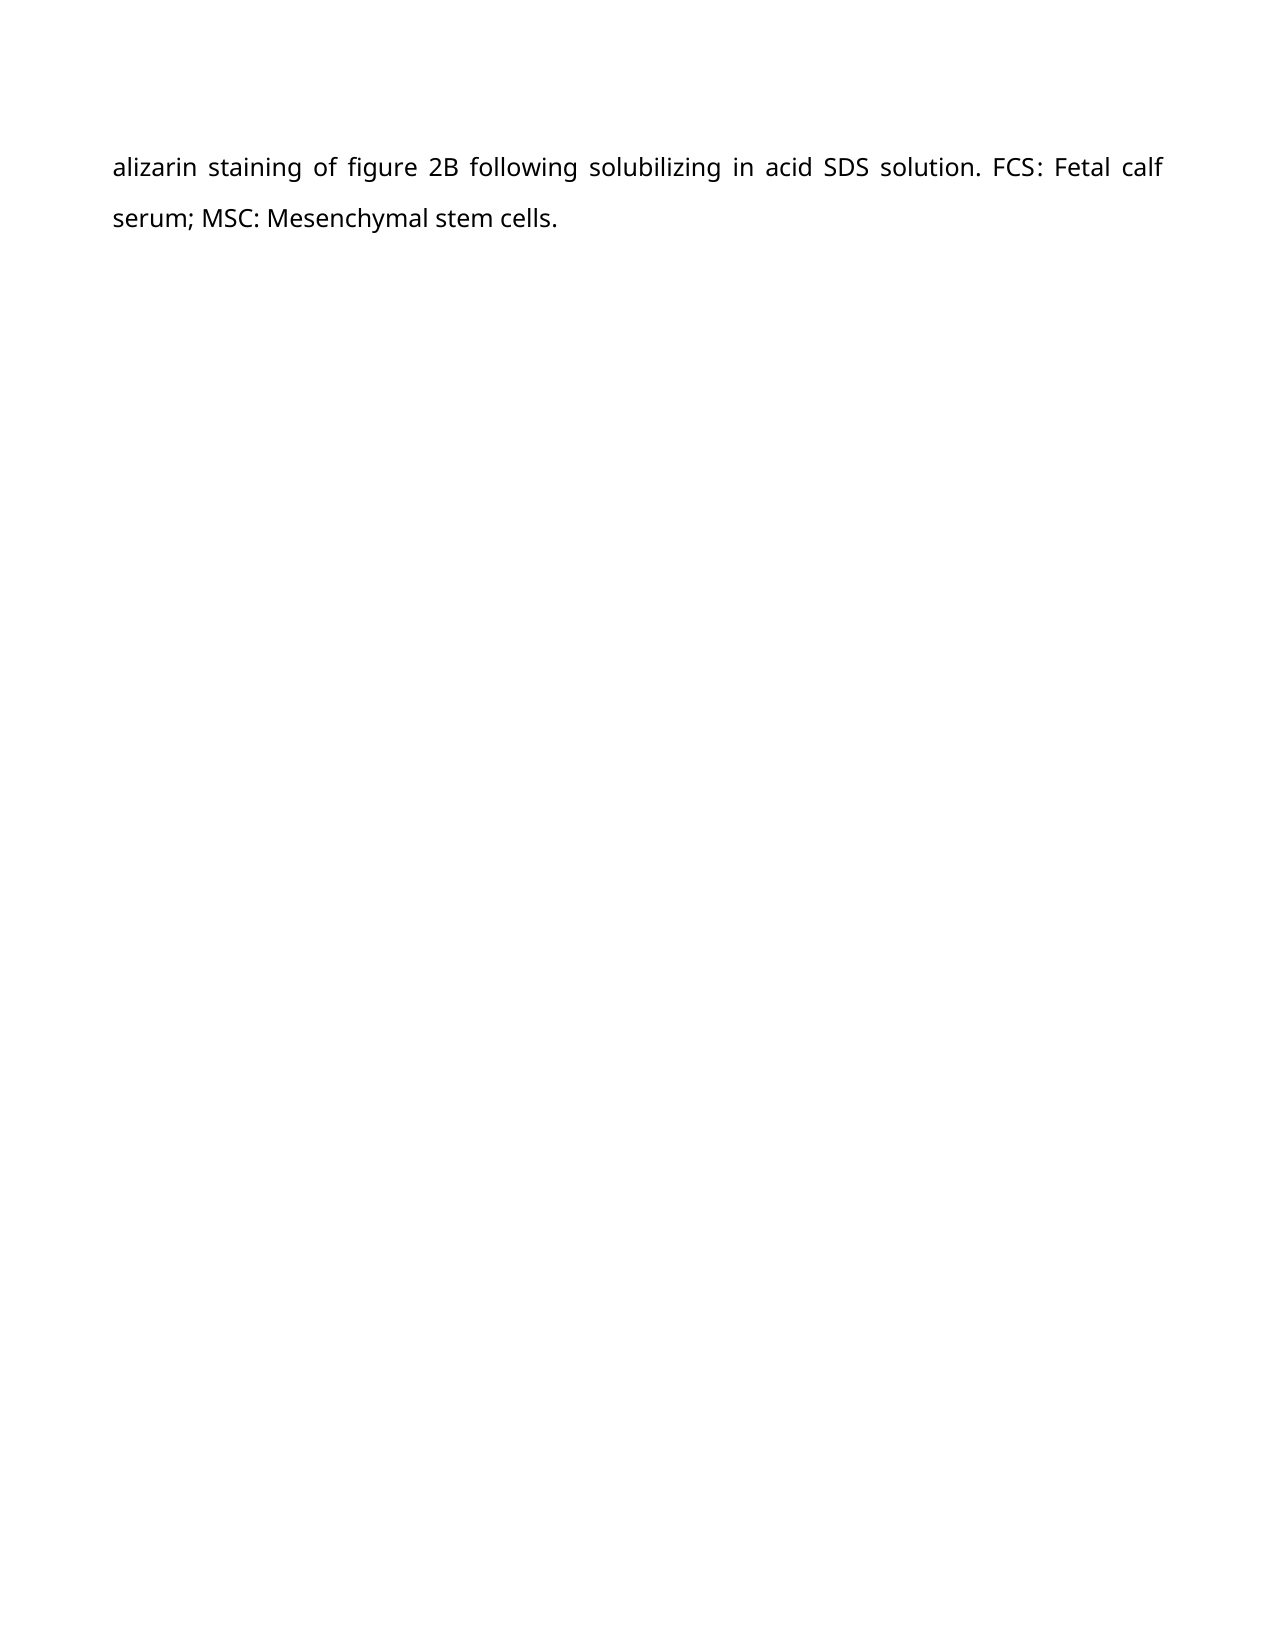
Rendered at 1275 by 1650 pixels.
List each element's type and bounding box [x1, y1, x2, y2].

text [112, 150, 1162, 235]
